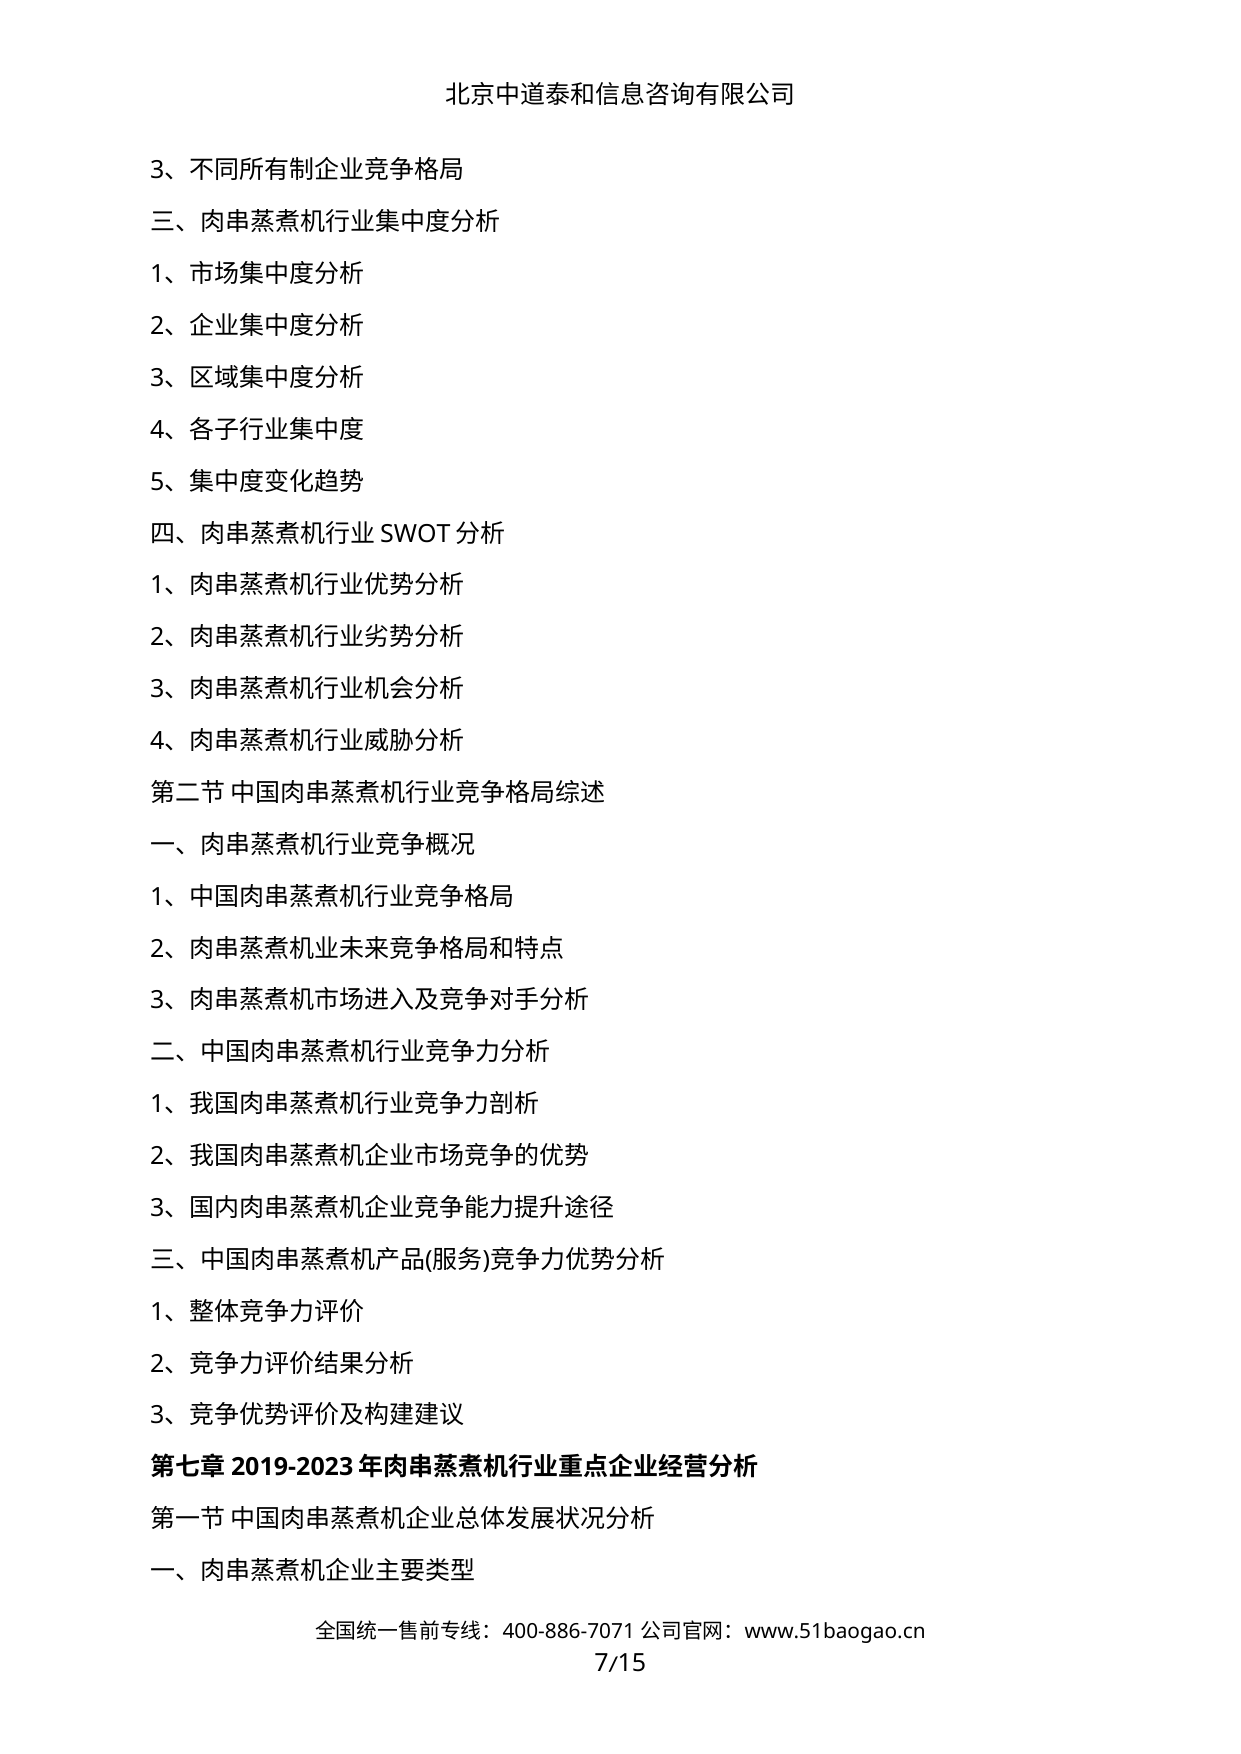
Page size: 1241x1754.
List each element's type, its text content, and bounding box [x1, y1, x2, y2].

text 一、肉串蒸煮机企业主要类型 [150, 1551, 1090, 1587]
text 第二节 中国肉串蒸煮机行业竞争格局综述 [150, 772, 1090, 809]
text 1、中国肉串蒸煮机行业竞争格局 [150, 876, 1090, 912]
text 2、竞争力评价结果分析 [150, 1343, 1090, 1379]
text 2、肉串蒸煮机业未来竞争格局和特点 [150, 928, 1090, 964]
text 二、中国肉串蒸煮机行业竞争力分析 [150, 1032, 1090, 1068]
text 4、各子行业集中度 [150, 409, 1090, 446]
text 3、肉串蒸煮机行业机会分析 [150, 669, 1090, 705]
text 1、肉串蒸煮机行业优势分析 [150, 565, 1090, 601]
text 2、我国肉串蒸煮机企业市场竞争的优势 [150, 1136, 1090, 1172]
text 三、中国肉串蒸煮机产品(服务)竞争力优势分析 [150, 1239, 1090, 1276]
text 3、区域集中度分析 [150, 357, 1090, 394]
text 3、竞争优势评价及构建建议 [150, 1395, 1090, 1431]
text 3、肉串蒸煮机市场进入及竞争对手分析 [150, 980, 1090, 1016]
text 5、集中度变化趋势 [150, 461, 1090, 497]
text 第一节 中国肉串蒸煮机企业总体发展状况分析 [150, 1499, 1090, 1535]
text 2、肉串蒸煮机行业劣势分析 [150, 617, 1090, 653]
text 3、国内肉串蒸煮机企业竞争能力提升途径 [150, 1187, 1090, 1224]
text 一、肉串蒸煮机行业竞争概况 [150, 824, 1090, 861]
text 1、整体竞争力评价 [150, 1291, 1090, 1327]
text 三、肉串蒸煮机行业集中度分析 [150, 202, 1090, 238]
text 2、企业集中度分析 [150, 306, 1090, 342]
text 3、不同所有制企业竞争格局 [150, 150, 1090, 186]
text 4、肉串蒸煮机行业威胁分析 [150, 721, 1090, 757]
text 1、我国肉串蒸煮机行业竞争力剖析 [150, 1084, 1090, 1120]
text 第七章 2019-2023年肉串蒸煮机行业重点企业经营分析 [150, 1447, 1090, 1483]
text 四、肉串蒸煮机行业SWOT分析 [150, 513, 1090, 549]
text 1、市场集中度分析 [150, 254, 1090, 290]
